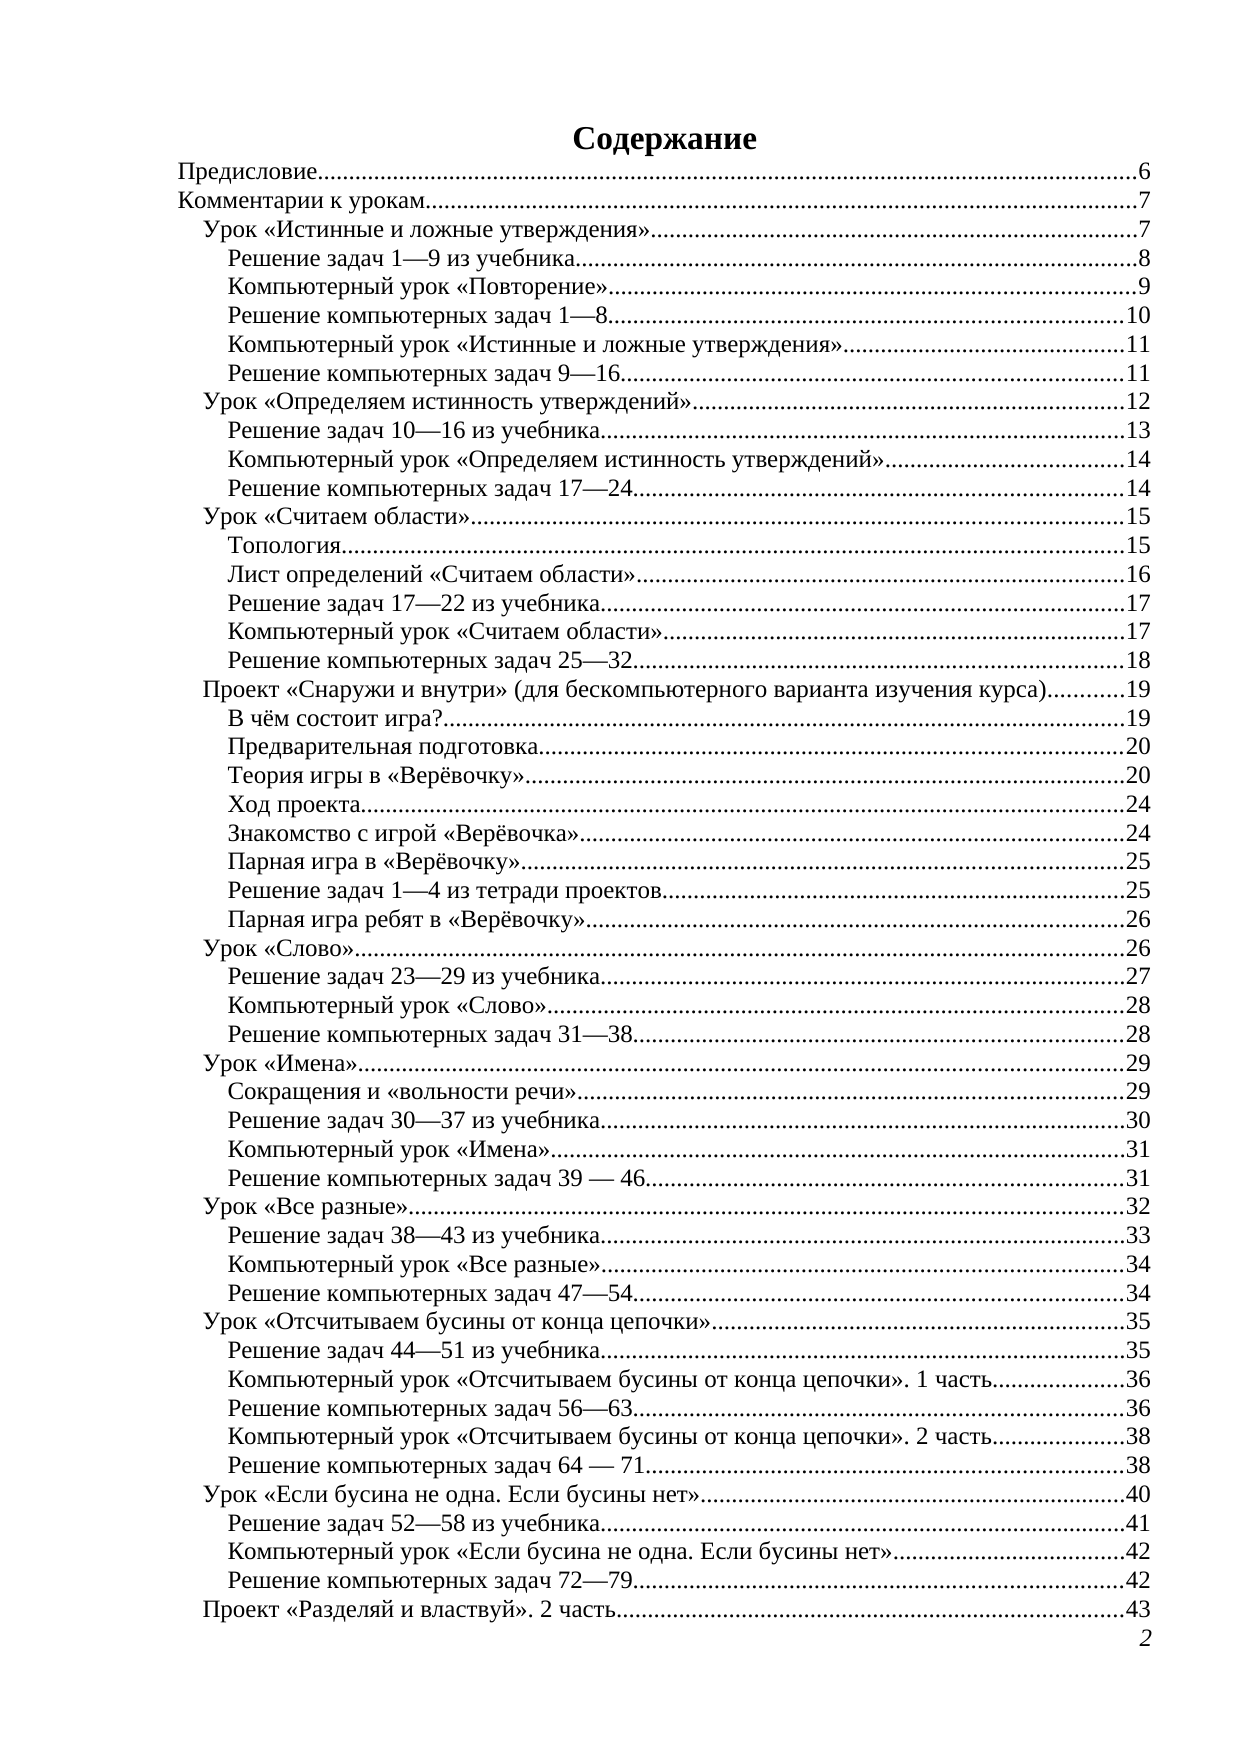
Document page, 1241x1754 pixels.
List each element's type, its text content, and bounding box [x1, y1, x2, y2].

text Компьютерный урок «Считаем области» 17 [227, 616, 1152, 645]
text Решение задач 30—37 из учебника 30 [227, 1105, 1152, 1134]
text Решение задач 52—58 из учебника 41 [227, 1508, 1152, 1536]
text Решение компьютерных задач 1—8 10 [227, 300, 1152, 329]
text Предварительная подготовка 20 [227, 731, 1152, 760]
text Урок «Если бусина не одна. Если бусины нет» 40 [202, 1479, 1152, 1508]
text Урок «Все разные» 32 [202, 1191, 1152, 1220]
text Лист определений «Считаем области» 16 [227, 559, 1152, 588]
text Компьютерный урок «Истинные и ложные утверждения» 11 [227, 329, 1152, 358]
text Решение задач 23—29 из учебника 27 [227, 961, 1152, 990]
text Урок «Истинные и ложные утверждения» 7 [202, 214, 1152, 243]
text Теория игры в «Верёвочку» 20 [227, 760, 1152, 789]
text Решение задач 38—43 из учебника 33 [227, 1220, 1152, 1249]
text Компьютерный урок «Определяем истинность утверждений» 14 [227, 444, 1152, 473]
text Решение компьютерных задач 39 — 46 31 [227, 1163, 1152, 1191]
text Проект «Разделяй и властвуй». 2 часть 43 [202, 1594, 1152, 1623]
text Урок «Отсчитываем бусины от конца цепочки» 35 [202, 1306, 1152, 1335]
text Компьютерный урок «Все разные» 34 [227, 1249, 1152, 1278]
text Компьютерный урок «Повторение» 9 [227, 271, 1152, 300]
text Топология 15 [227, 530, 1152, 559]
text Урок «Считаем области» 15 [202, 501, 1152, 530]
text Парная игра в «Верёвочку» 25 [227, 846, 1152, 875]
text Решение компьютерных задач 9—16 11 [227, 358, 1152, 386]
text Содержание [177, 118, 1152, 156]
text Ход проекта 24 [227, 789, 1152, 818]
text Урок «Определяем истинность утверждений» 12 [202, 386, 1152, 415]
text Компьютерный урок «Отсчитываем бусины от конца цепочки». 1 часть 36 [227, 1364, 1152, 1393]
text Урок «Имена» 29 [202, 1048, 1152, 1076]
text Проект «Снаружи и внутри» (для бескомпьютерного варианта изучения курса) 19 [202, 674, 1152, 703]
text Решение задач 44—51 из учебника 35 [227, 1335, 1152, 1364]
text Решение задач 1—4 из тетради проектов 25 [227, 875, 1152, 904]
text Решение компьютерных задач 72—79 42 [227, 1565, 1152, 1594]
text Решение задач 1—9 из учебника 8 [227, 243, 1152, 271]
text Урок «Слово» 26 [202, 933, 1152, 961]
text Решение компьютерных задач 56—63 36 [227, 1393, 1152, 1421]
text Компьютерный урок «Слово» 28 [227, 990, 1152, 1019]
text Решение компьютерных задач 25—32 18 [227, 645, 1152, 674]
text Парная игра ребят в «Верёвочку» 26 [227, 904, 1152, 933]
text Комментарии к урокам 7 [177, 185, 1152, 214]
text Решение компьютерных задач 31—38 28 [227, 1019, 1152, 1048]
text В чём состоит игра? 19 [227, 703, 1152, 731]
text Компьютерный урок «Имена» 31 [227, 1134, 1152, 1163]
text Решение задач 10—16 из учебника 13 [227, 415, 1152, 444]
text Решение компьютерных задач 64 — 71 38 [227, 1450, 1152, 1479]
text Компьютерный урок «Отсчитываем бусины от конца цепочки». 2 часть 38 [227, 1421, 1152, 1450]
text Решение компьютерных задач 47—54 34 [227, 1278, 1152, 1306]
text Предисловие 6 [177, 156, 1152, 185]
text Сокращения и «вольности речи» 29 [227, 1076, 1152, 1105]
text Компьютерный урок «Если бусина не одна. Если бусины нет» 42 [227, 1536, 1152, 1565]
text Знакомство с игрой «Верёвочка» 24 [227, 818, 1152, 846]
text Решение задач 17—22 из учебника 17 [227, 588, 1152, 616]
text Решение компьютерных задач 17—24 14 [227, 473, 1152, 501]
